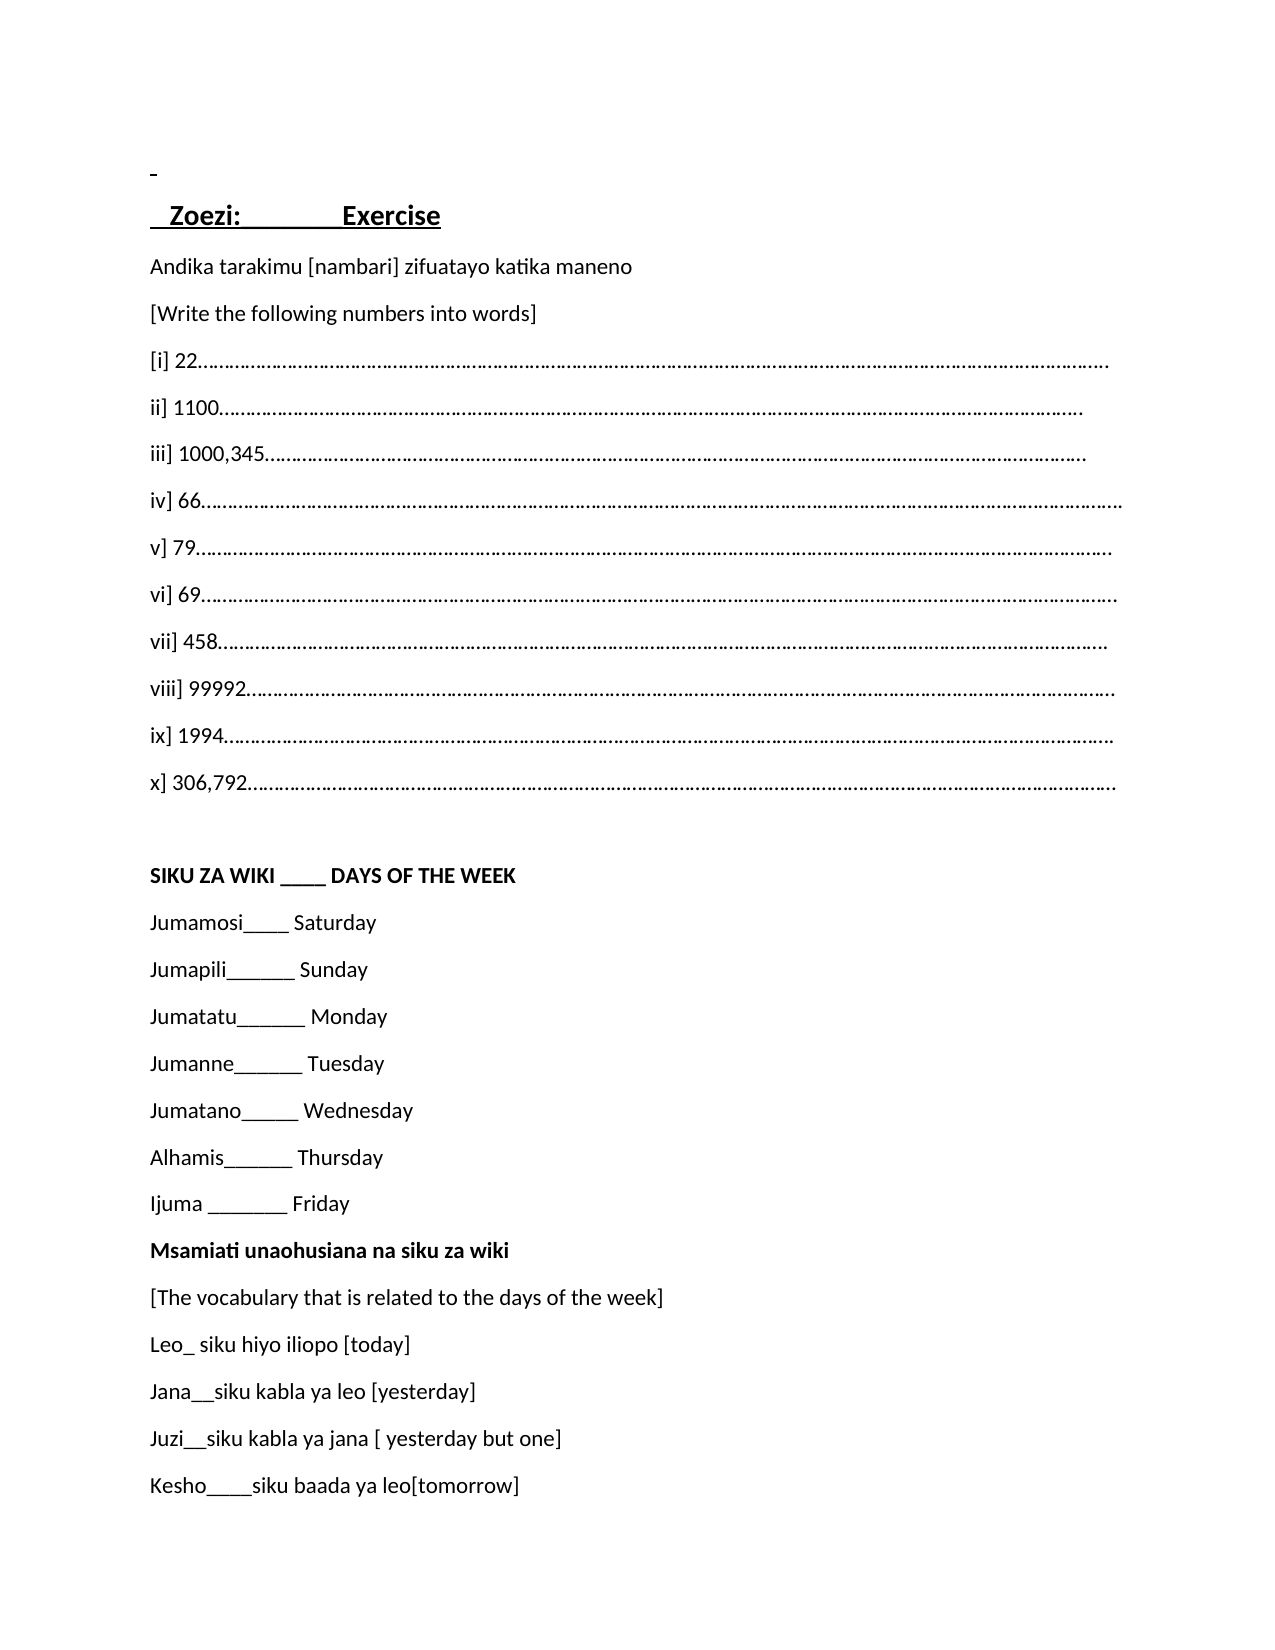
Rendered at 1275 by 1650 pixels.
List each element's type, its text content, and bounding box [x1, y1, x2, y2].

text Msamiati unaohusiana na siku za wiki [150, 1236, 1125, 1264]
text ii] 1100……………………………………………………………………………………………………………………………………………….. [150, 393, 1125, 421]
text Jumapili______ Sunday [150, 955, 1125, 983]
text Jumanne______ Tuesday [150, 1049, 1125, 1077]
text Juzi__siku kabla ya jana [ yesterday but one] [150, 1424, 1125, 1452]
text x] 306,792………………………………………………………………………………………………………………………………………………… [150, 768, 1125, 796]
text [Write the following numbers into words] [150, 299, 1125, 327]
text iii] 1000,345………………………………………………………………………………………………………………………………………… [150, 439, 1125, 467]
text Jumamosi____ Saturday [150, 908, 1125, 936]
text Alhamis______ Thursday [150, 1143, 1125, 1171]
text [i] 22……………………………………………………………………………………………………………………………………………………….. [150, 346, 1125, 374]
text Andika tarakimu [nambari] zifuatayo katika maneno [150, 252, 1125, 280]
text ix] 1994……………………………………………………………………………………………………………………………………………………. [150, 721, 1125, 749]
text Zoezi:_______Exercise [150, 197, 1125, 232]
text Jana__siku kabla ya leo [yesterday] [150, 1377, 1125, 1405]
text iv] 66…………………………………………………………………………………………………………………………………………………………. [150, 486, 1125, 514]
text Ijuma _______ Friday [150, 1189, 1125, 1217]
text SIKU ZA WIKI ____ DAYS OF THE WEEK [150, 861, 1125, 889]
text Leo_ siku hiyo iliopo [today] [150, 1330, 1125, 1358]
text [The vocabulary that is related to the days of the week] [150, 1283, 1125, 1311]
text viii] 99992………………………………………………………………………………………………………………………………………………… [150, 674, 1125, 702]
text Jumatatu______ Monday [150, 1002, 1125, 1030]
text v] 79………………………………………………………………………………………………………………………………………………………… [150, 533, 1125, 561]
text vii] 458……………………………………………………………………………………………………………………………………………………. [150, 627, 1125, 655]
text Kesho____siku baada ya leo[tomorrow] [150, 1471, 1125, 1499]
text vi] 69………………………………………………………………………………………………………………………………………………………… [150, 580, 1125, 608]
text Jumatano_____ Wednesday [150, 1096, 1125, 1124]
